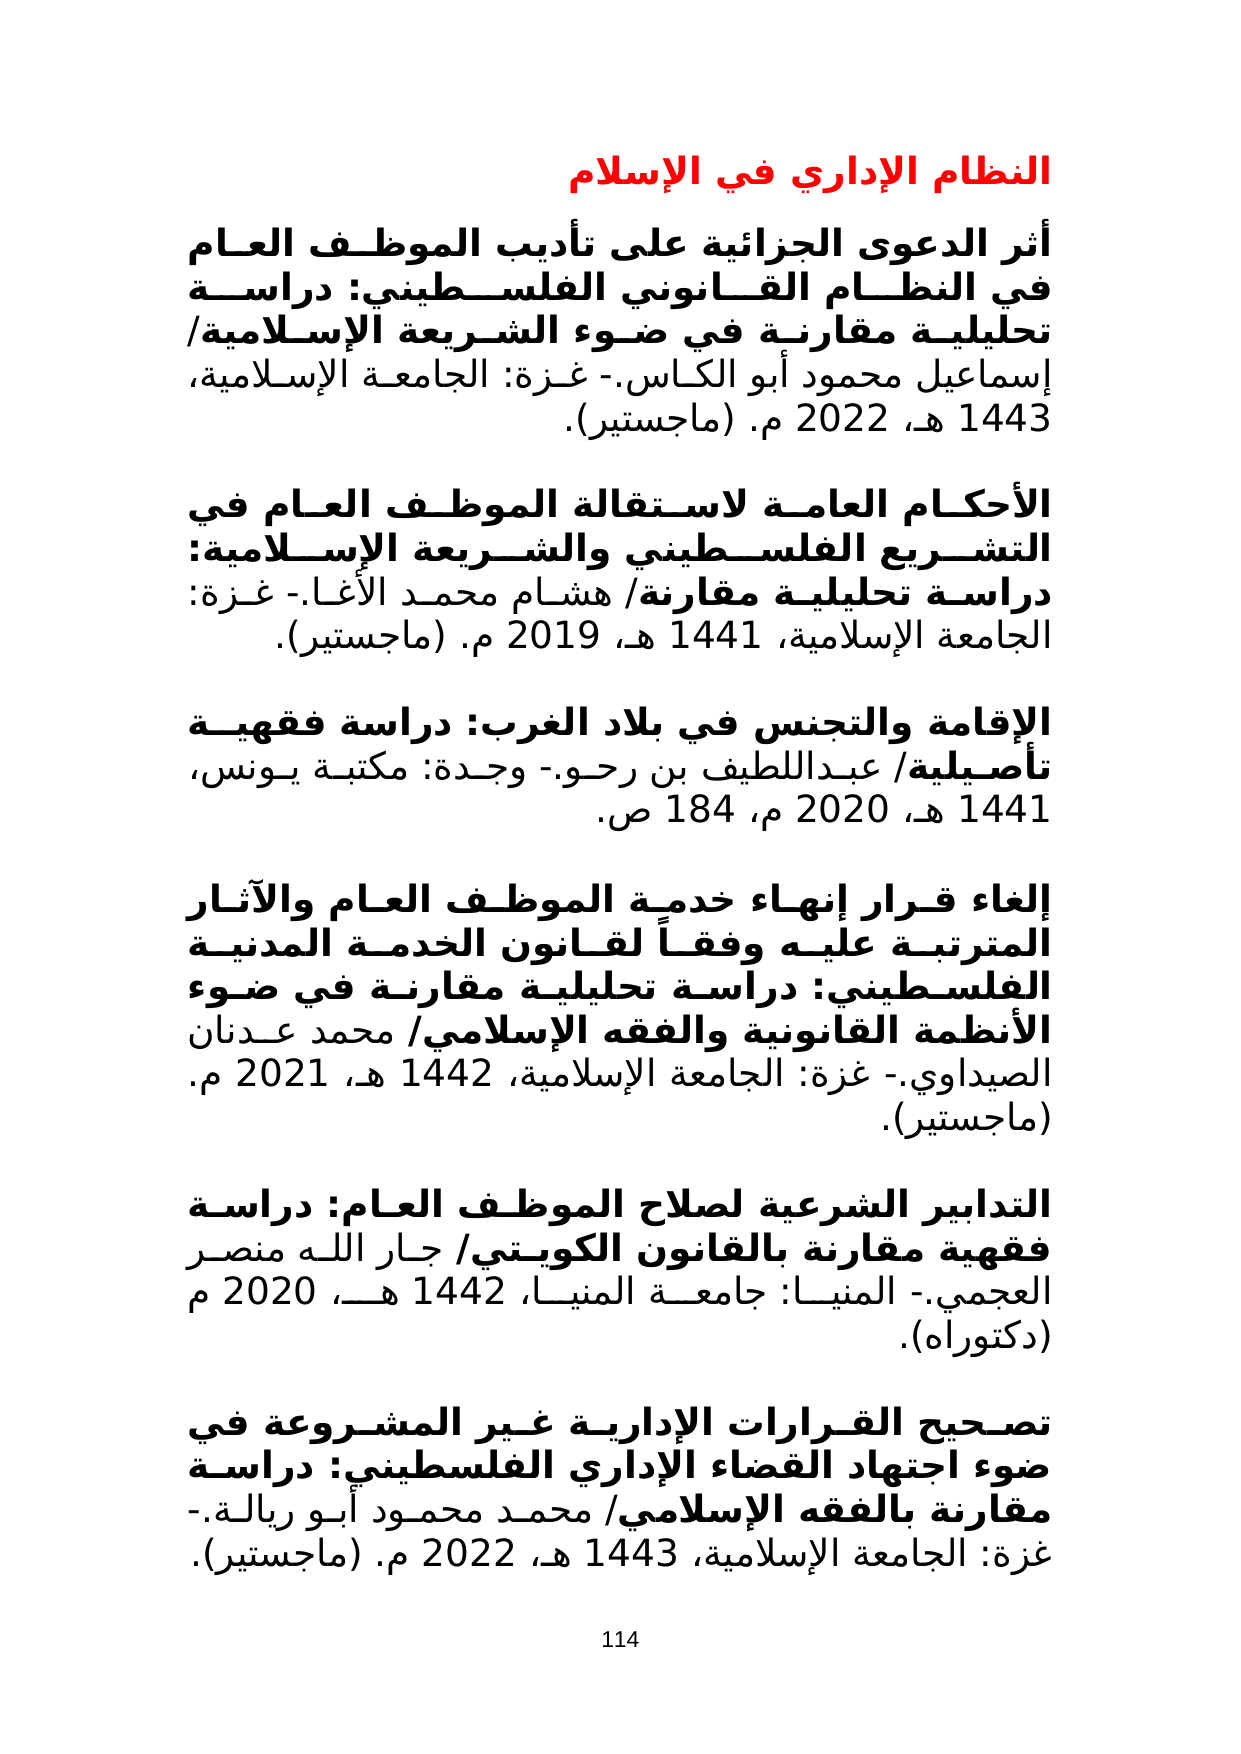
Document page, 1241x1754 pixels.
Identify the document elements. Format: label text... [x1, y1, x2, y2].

text إلغاء قرار إنهاء خدمة الموظف العام والآثار المترتبة عليه وفقاً لقانون الخدمة المدنية الفلسطيني: دراسة تحليلية مقارنة في ضوء الأنظمة القانونية والفقه الإسلامي/ محمد عدنان الصيداوي.- غزة: الجامعة الإسلامية، 1442 هـ، 2021 م. (ماجستير). [187, 877, 1053, 1139]
text التدابير الشرعية لصلاح الموظف العام: دراسة فقهية مقارنة بالقانون الكويتي/ جار الله منصر العجمي.- المنيا: جامعة المنيا، 1442 هـ، 2020 م (دكتوراه). [187, 1182, 1053, 1357]
text النظام الإداري في الإسلام [187, 150, 1053, 194]
text الأحكام العامة لاستقالة الموظف العام في التشريع الفلسطيني والشريعة الإسلامية: دراسة تحليلية مقارنة/ هشام محمد الأغا.- غزة: الجامعة الإسلامية، 1441 هـ، 2019 م. (ماجستير). [187, 483, 1053, 658]
text تصحيح القرارات الإدارية غير المشروعة في ضوء اجتهاد القضاء الإداري الفلسطيني: دراسة مقارنة بالفقه الإسلامي/ محمد محمود أبو ريالة.- غزة: الجامعة الإسلامية، 1443 هـ، 2022 م. (ماجستير). [187, 1400, 1053, 1575]
text أثر الدعوى الجزائية على تأديب الموظف العام في النظام القانوني الفلسطيني: دراسة تحليلية مقارنة في ضوء الشريعة الإسلامية/ إسماعيل محمود أبو الكاس.- غزة: الجامعة الإسلامية، 1443 هـ، 2022 م. (ماجستير). [187, 222, 1053, 440]
text الإقامة والتجنس في بلاد الغرب: دراسة فقهية تأصيلية/ عبداللطيف بن رحو.- وجدة: مكتبة يونس، 1441 هـ، 2020 م، 184 ص. [187, 701, 1053, 832]
